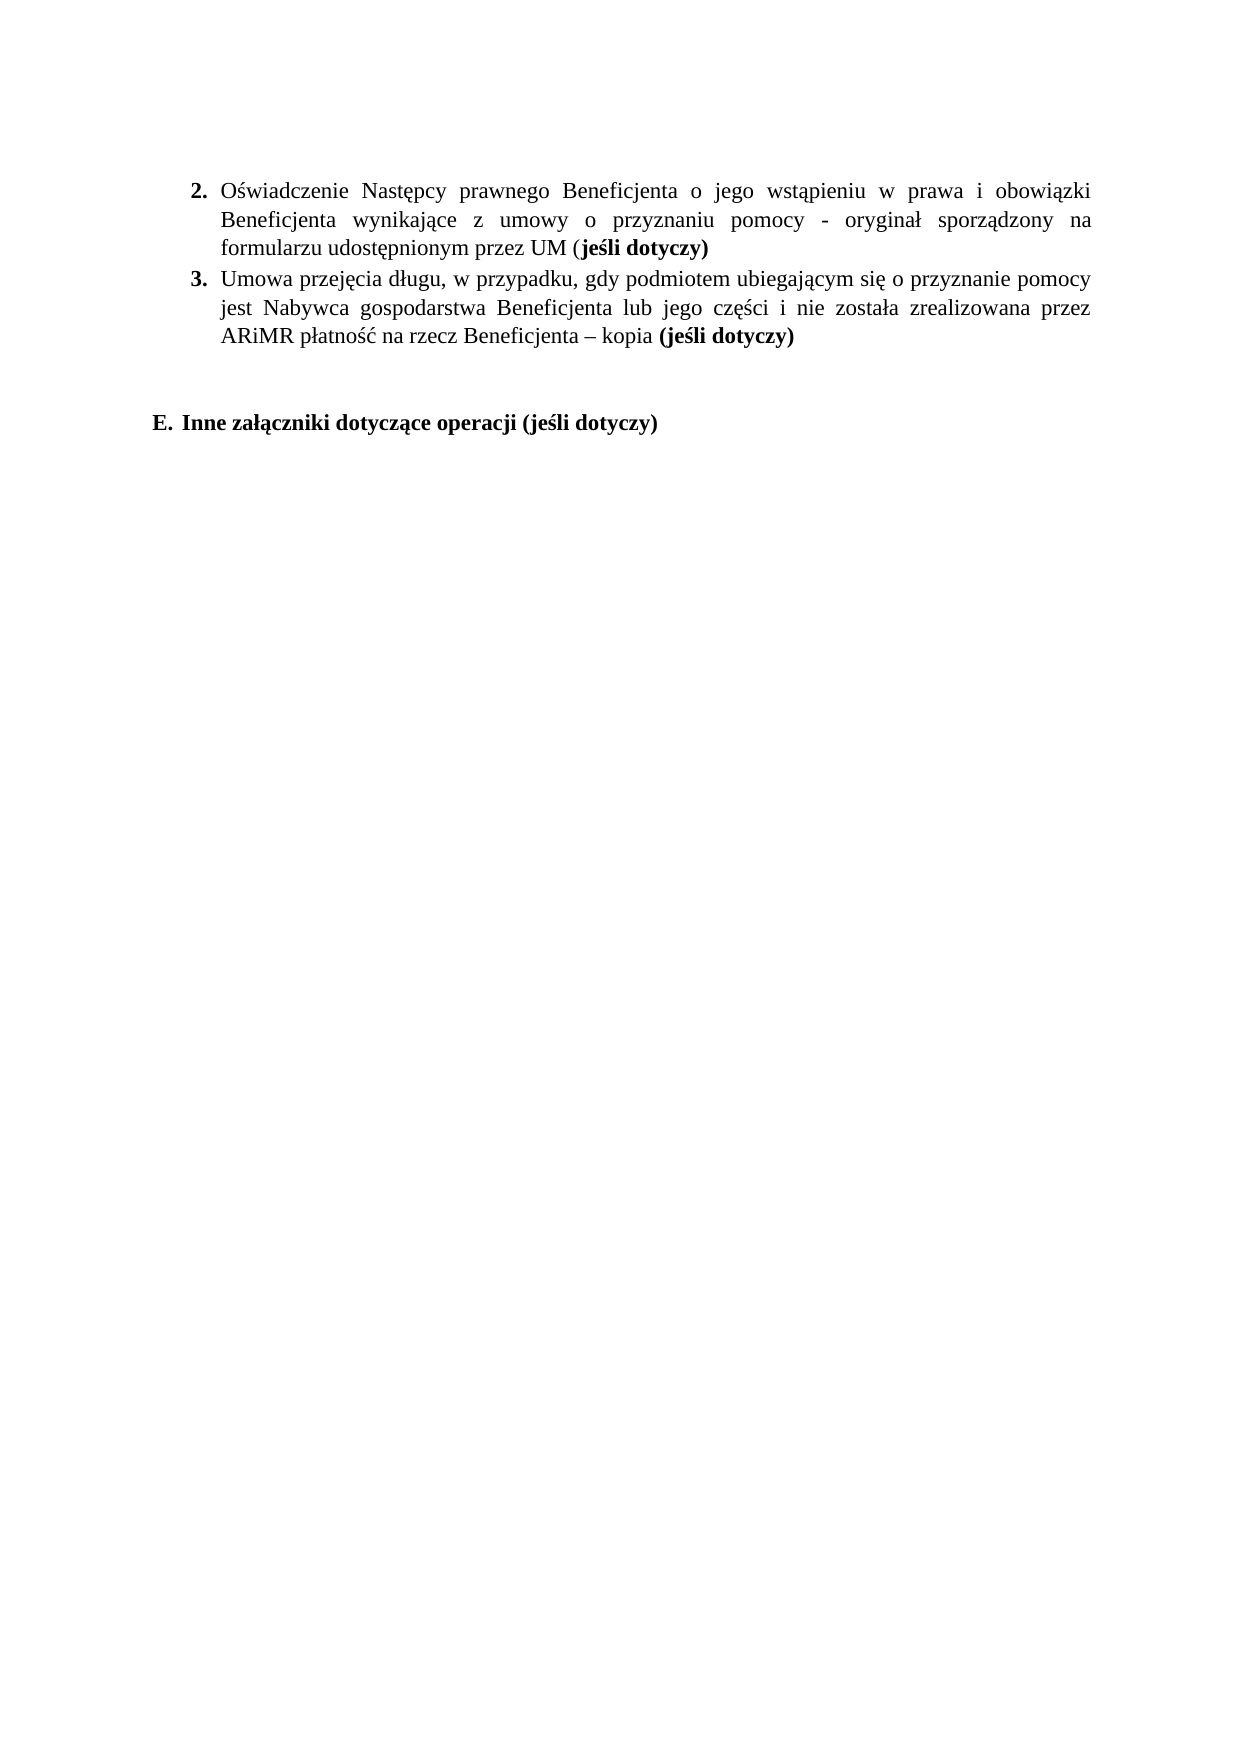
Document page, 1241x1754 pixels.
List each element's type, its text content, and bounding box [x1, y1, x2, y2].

list Inne załączniki dotyczące operacji (jeśli dotyczy) [152, 408, 1093, 435]
list Oświadczenie Następcy prawnego Beneficjenta o jego wstąpieniu w prawa i obowiązki Beneficjenta wynikające z umowy o przyznaniu pomocy - oryginał sporządzony na formularzu udostępnionym przez UM (jeśli dotyczy) [190, 177, 1093, 261]
list Umowa przejęcia długu, w przypadku, gdy podmiotem ubiegającym się o przyznanie pomocy jest Nabywca gospodarstwa Beneficjenta lub jego części i nie została zrealizowana przez ARiMR płatność na rzecz Beneficjenta – kopia (jeśli dotyczy) [190, 265, 1093, 349]
